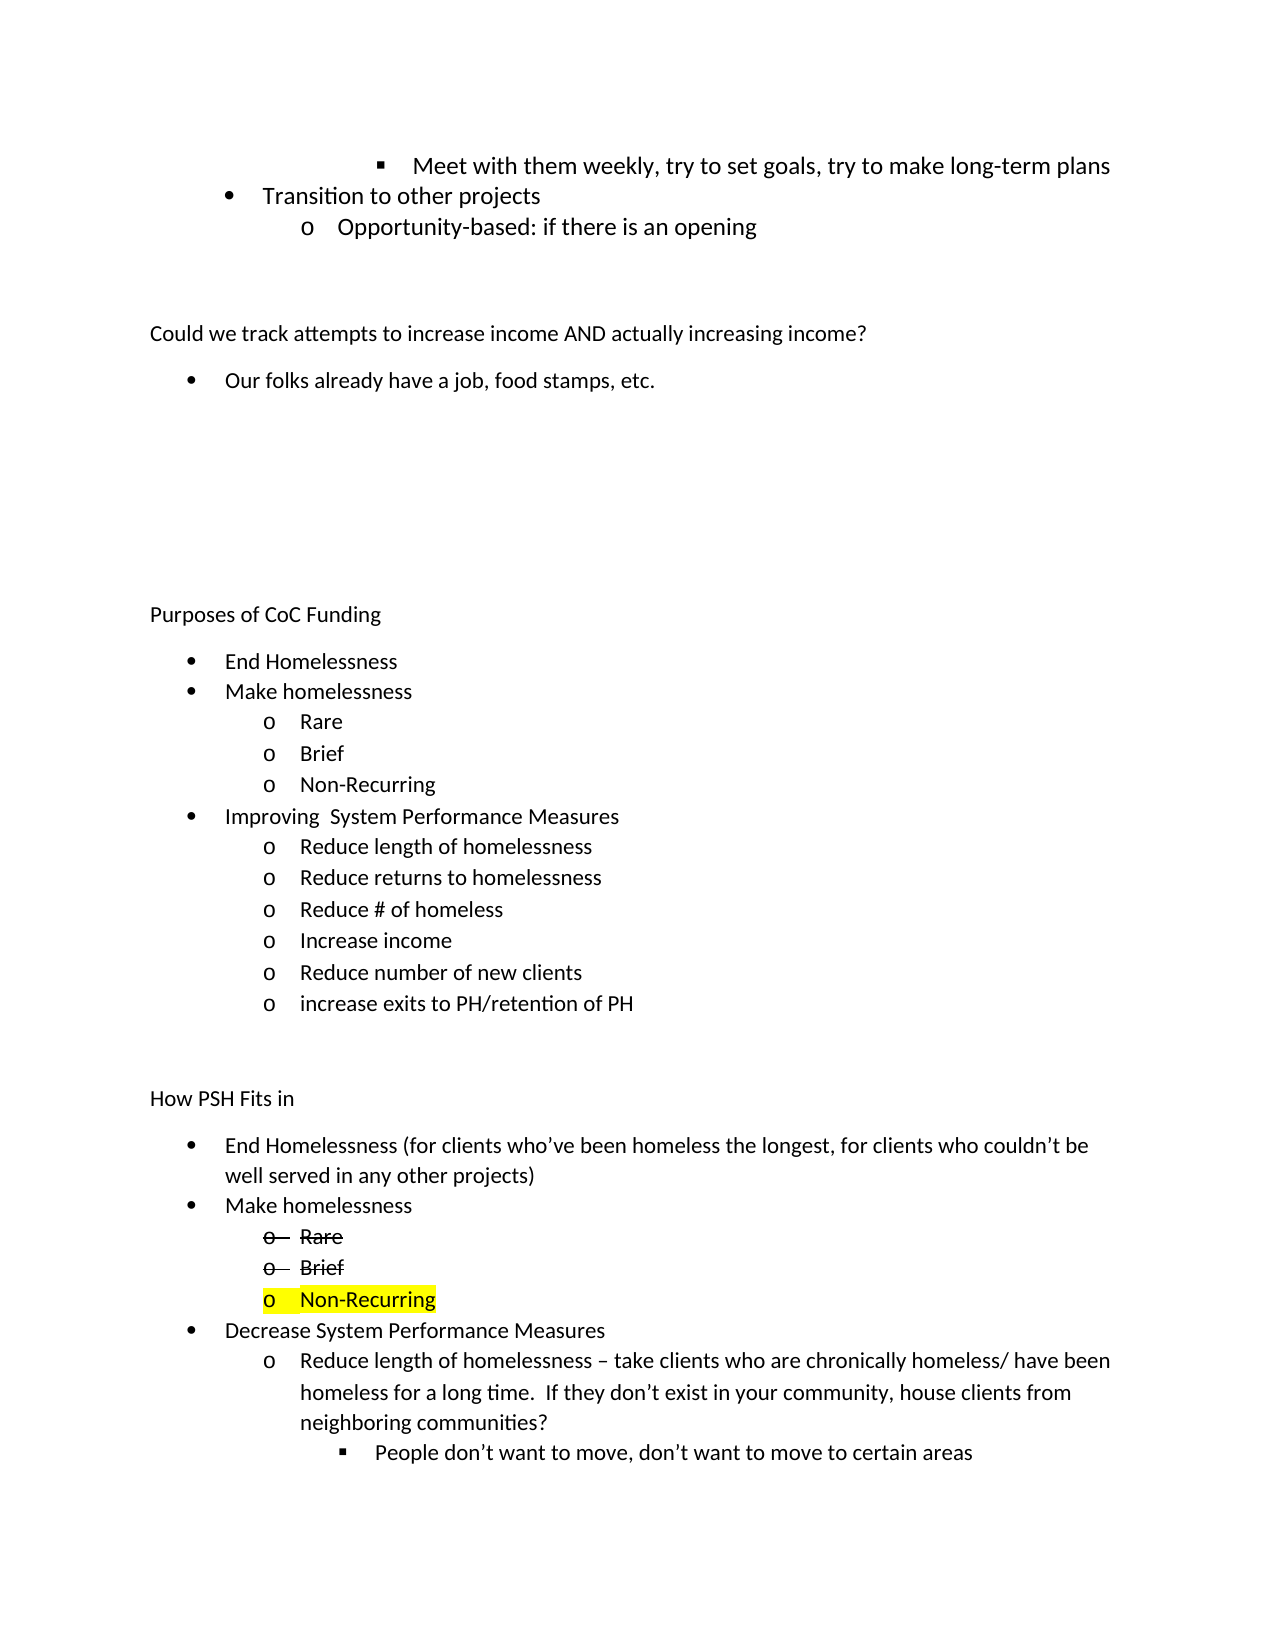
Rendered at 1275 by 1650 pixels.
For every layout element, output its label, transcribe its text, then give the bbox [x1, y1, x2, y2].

text Could we track attempts to increase income AND actually increasing income? [150, 319, 1125, 347]
list Reduce number of new clients [262, 958, 1125, 987]
list Non-Recurring [262, 1285, 300, 1314]
list Increase income [262, 926, 1125, 956]
list Make homelessness [187, 1192, 1125, 1219]
list People don’t want to move, don’t want to move to certain areas [337, 1438, 1125, 1466]
list Rare [262, 1222, 1125, 1251]
list Opportunity-based: if there is an opening [300, 211, 1125, 243]
list Brief [262, 739, 1125, 768]
list Transition to other projects [225, 181, 1125, 211]
list End Homelessness [187, 647, 1125, 675]
list Improving System Performance Measures [187, 802, 1125, 830]
list increase exits to PH/retention of PH [262, 989, 1125, 1018]
list End Homelessness (for clients who’ve been homeless the longest, for clients who couldn’t be well served in any other projects) [187, 1131, 1125, 1189]
list Brief [262, 1253, 1125, 1282]
text How PSH Fits in [150, 1084, 1125, 1112]
list Reduce returns to homelessness [262, 863, 1125, 893]
list Make homelessness [187, 677, 1125, 705]
list Our folks already have a job, food stamps, etc. [187, 366, 1125, 394]
text Purposes of CoC Funding [150, 600, 1125, 628]
list Non-Recurring [262, 770, 1125, 799]
list Rare [262, 707, 1125, 737]
list Reduce # of homeless [262, 895, 1125, 924]
list Reduce length of homelessness [262, 832, 1125, 861]
list Meet with them weekly, try to set goals, try to make long-term plans [375, 150, 1125, 181]
list Non-Recurring [300, 1285, 1125, 1314]
list Reduce length of homelessness – take clients who are chronically homeless/ have been homeless for a long time. If they don’t exist in your community, house clients from neighboring communities? [262, 1346, 1125, 1436]
list Decrease System Performance Measures [187, 1316, 1125, 1344]
